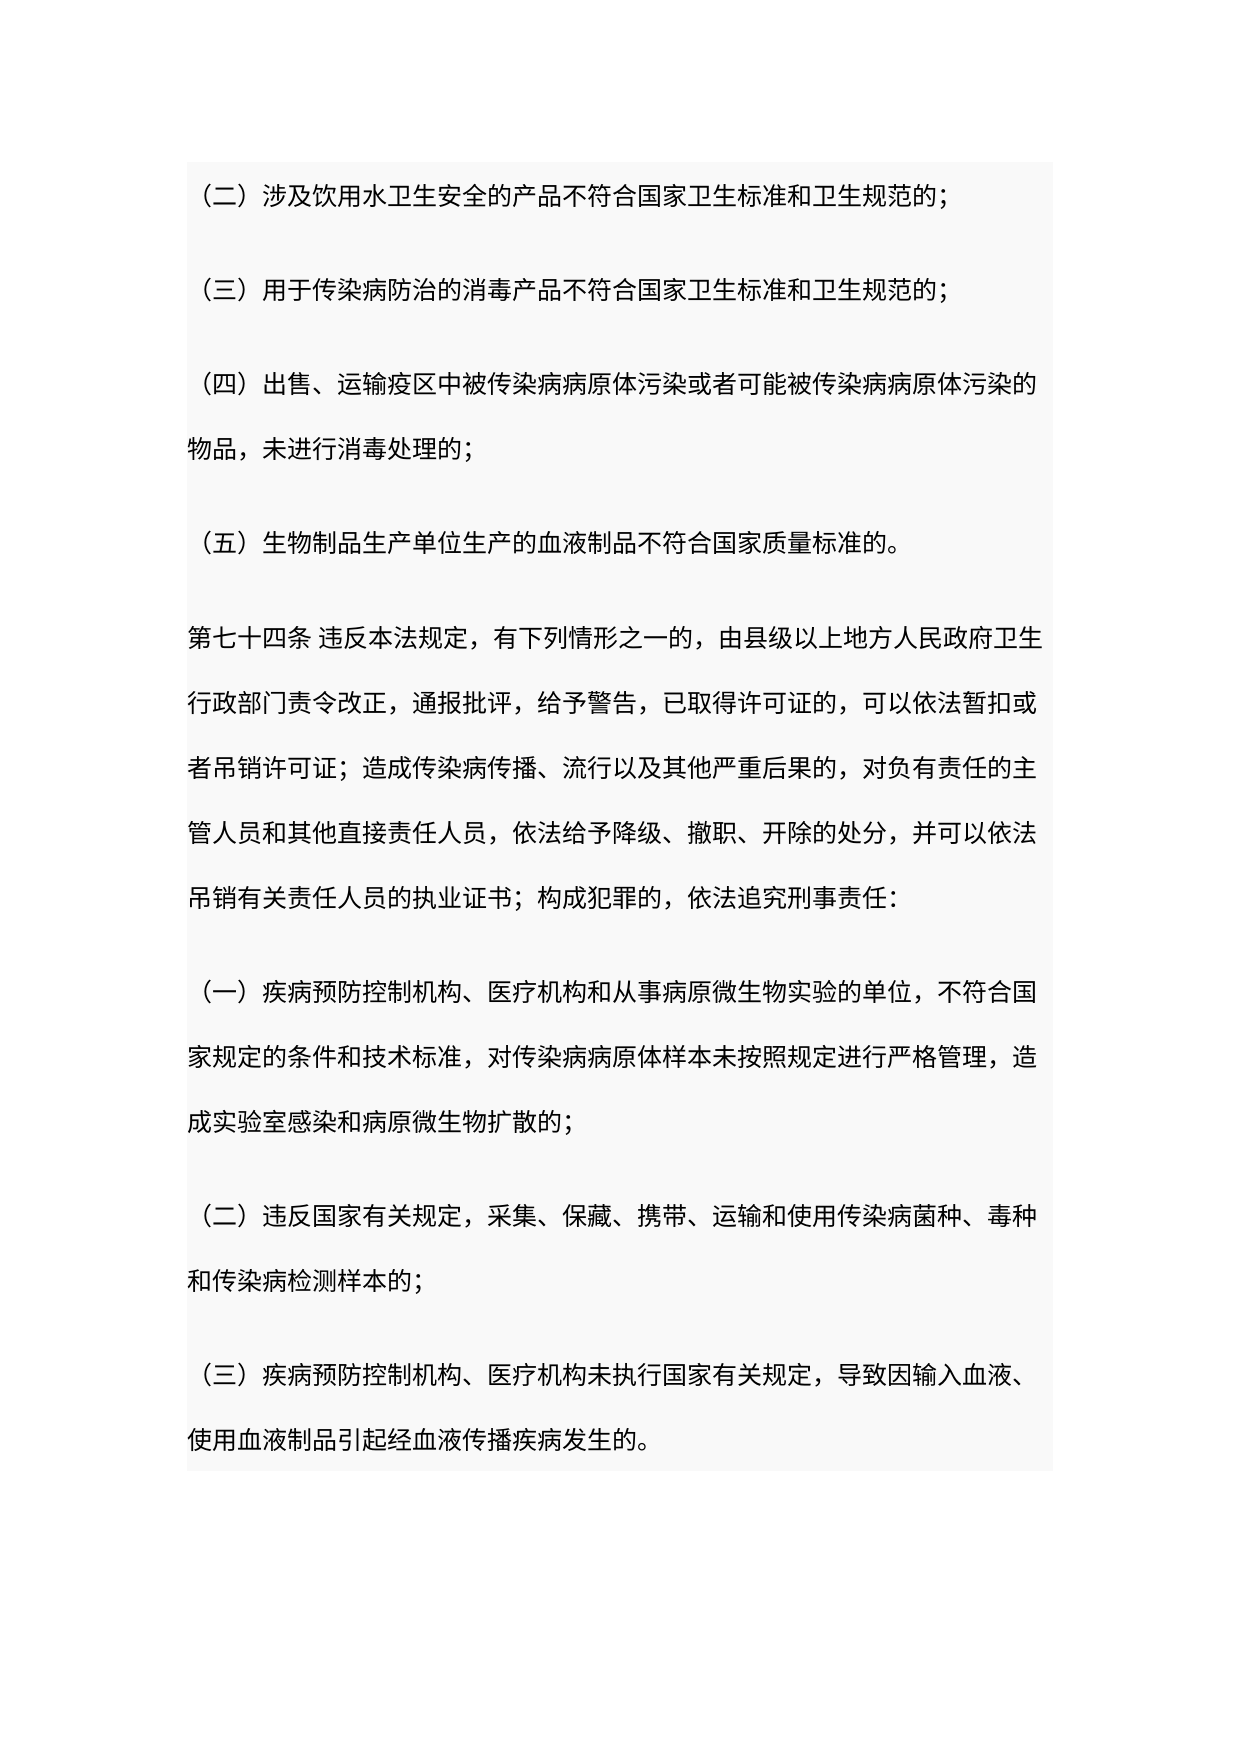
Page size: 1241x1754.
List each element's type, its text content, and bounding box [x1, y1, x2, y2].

text （四）出售、运输疫区中被传染病病原体污染或者可能被传染病病原体污染的物品，未进行消毒处理的； [187, 350, 1053, 480]
text （五）生物制品生产单位生产的血液制品不符合国家质量标准的。 [187, 509, 1053, 574]
text （三）疾病预防控制机构、医疗机构未执行国家有关规定，导致因输入血液、使用血液制品引起经血液传播疾病发生的。 [187, 1341, 1053, 1471]
text （三）用于传染病防治的消毒产品不符合国家卫生标准和卫生规范的； [187, 256, 1053, 321]
text 第七十四条 违反本法规定，有下列情形之一的，由县级以上地方人民政府卫生行政部门责令改正，通报批评，给予警告，已取得许可证的，可以依法暂扣或者吊销许可证；造成传染病传播、流行以及其他严重后果的，对负有责任的主管人员和其他直接责任人员，依法给予降级、撤职、开除的处分，并可以依法吊销有关责任人员的执业证书；构成犯罪的，依法追究刑事责任： [187, 604, 1053, 929]
text （一）疾病预防控制机构、医疗机构和从事病原微生物实验的单位，不符合国家规定的条件和技术标准，对传染病病原体样本未按照规定进行严格管理，造成实验室感染和病原微生物扩散的； [187, 958, 1053, 1153]
text （二）违反国家有关规定，采集、保藏、携带、运输和使用传染病菌种、毒种和传染病检测样本的； [187, 1182, 1053, 1312]
text （二）涉及饮用水卫生安全的产品不符合国家卫生标准和卫生规范的； [187, 162, 1053, 227]
